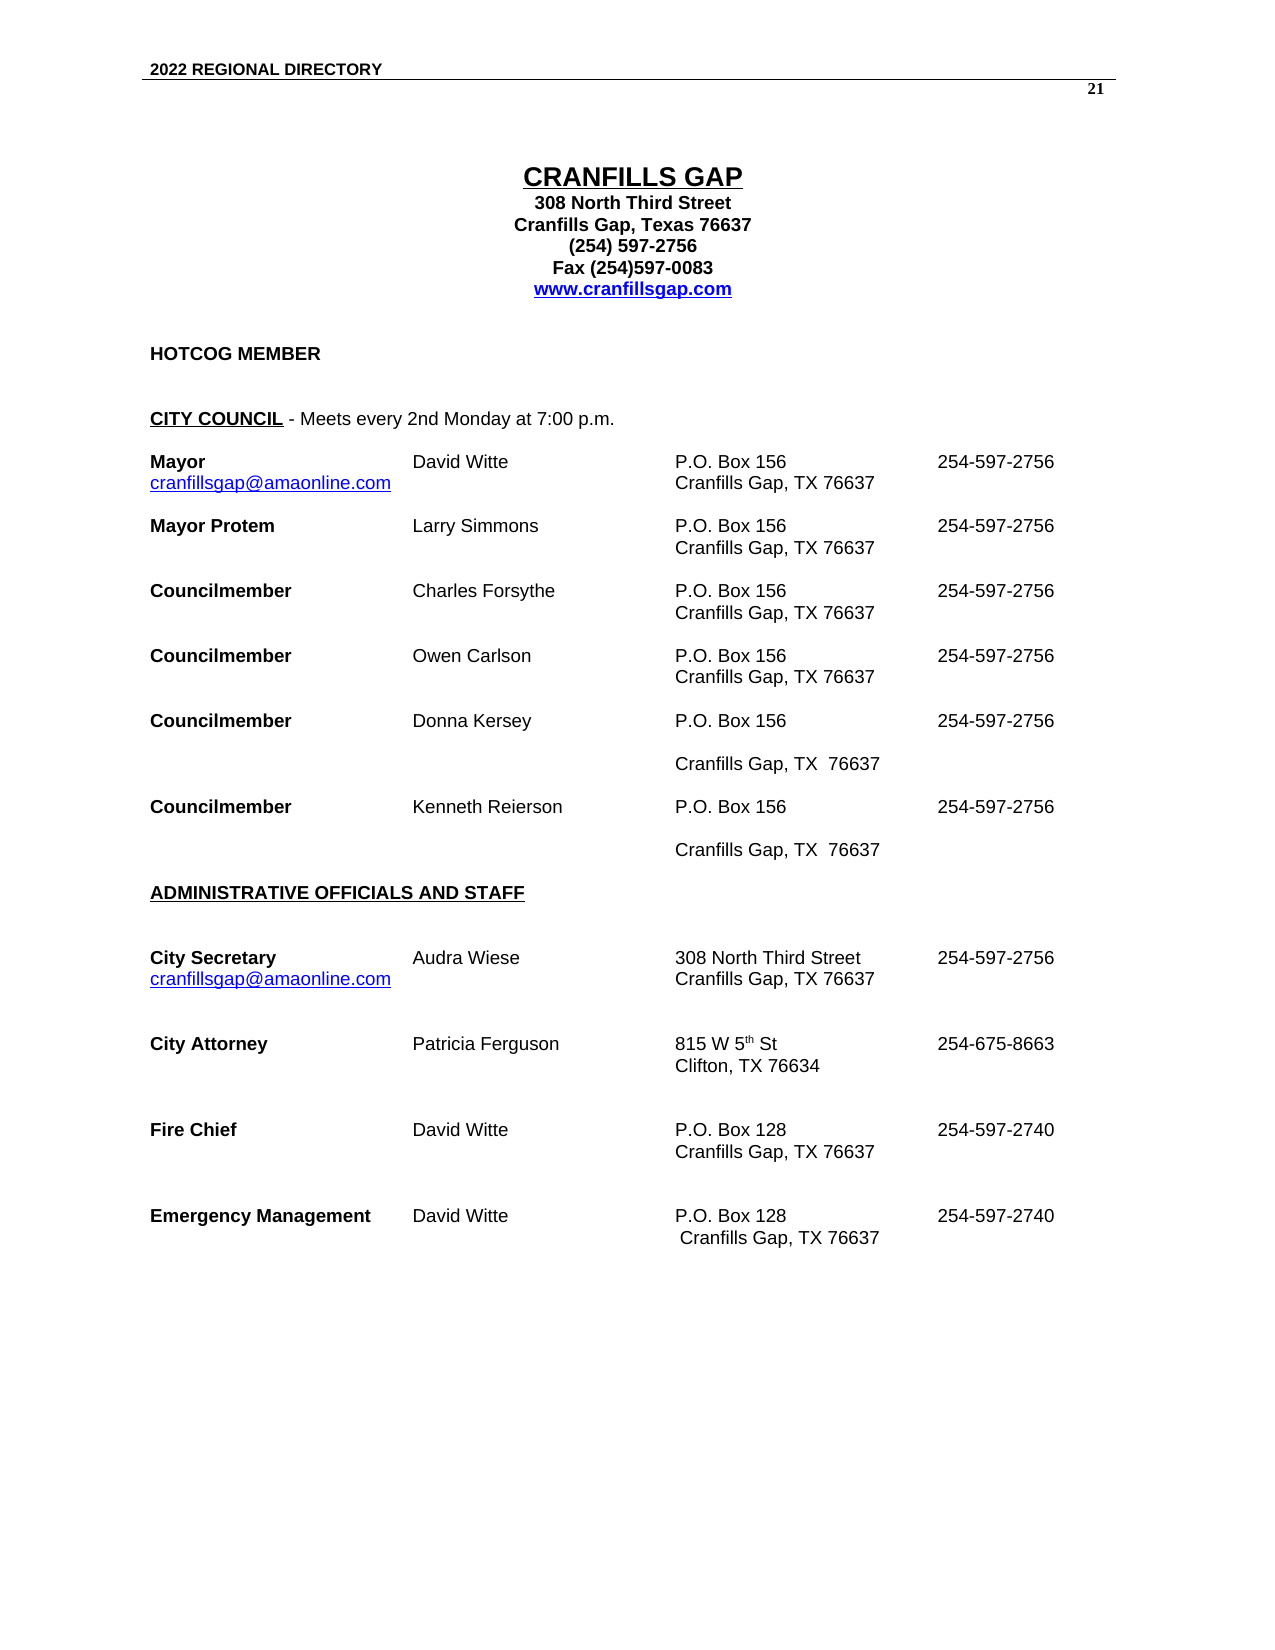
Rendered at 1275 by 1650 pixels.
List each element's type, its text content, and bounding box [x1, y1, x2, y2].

text Cranfills Gap, TX 76637 [150, 666, 1116, 688]
text Councilmember Charles Forsythe P.O. Box 156 254-597-2756 [150, 580, 1116, 602]
text Clifton, TX 76634 [150, 1054, 1116, 1076]
text ADMINISTRATIVE OFFICIALS AND STAFF [150, 882, 1116, 903]
text Fax (254)597-0083 [150, 257, 1116, 278]
text Councilmember Owen Carlson P.O. Box 156 254-597-2756 [150, 645, 1116, 666]
text Mayor Protem Larry Simmons P.O. Box 156 254-597-2756 [150, 515, 1116, 537]
text City Attorney Patricia Ferguson 815 W 5th St 254-675-8663 [150, 1033, 1116, 1054]
text cranfillsgap@amaonline.com Cranfills Gap, TX 76637 [150, 472, 1116, 494]
text Emergency Management David Witte P.O. Box 128 254-597-2740 [150, 1205, 1116, 1227]
text (254) 597-2756 [150, 235, 1116, 257]
text HOTCOG MEMBER [150, 343, 1116, 364]
text City Secretary Audra Wiese 308 North Third Street 254-597-2756 [150, 947, 1116, 968]
text Mayor David Witte P.O. Box 156 254-597-2756 [150, 451, 1116, 472]
text Fire Chief David Witte P.O. Box 128 254-597-2740 [150, 1119, 1116, 1141]
text www.cranfillsgap.com [150, 278, 1116, 300]
text cranfillsgap@amaonline.com Cranfills Gap, TX 76637 [150, 968, 1116, 990]
text CRANFILLS GAP [150, 161, 1116, 192]
text CITY COUNCIL - Meets every 2nd Monday at [150, 407, 1116, 429]
text Councilmember Kenneth Reierson P.O. Box 156 254-597-2756 [150, 796, 1116, 839]
text Cranfills Gap, TX 76637 [150, 1227, 1116, 1248]
text Councilmember Donna Kersey P.O. Box 156 254-597-2756 [150, 709, 1116, 752]
text Cranfills Gap, TX 76637 [150, 1141, 1116, 1162]
